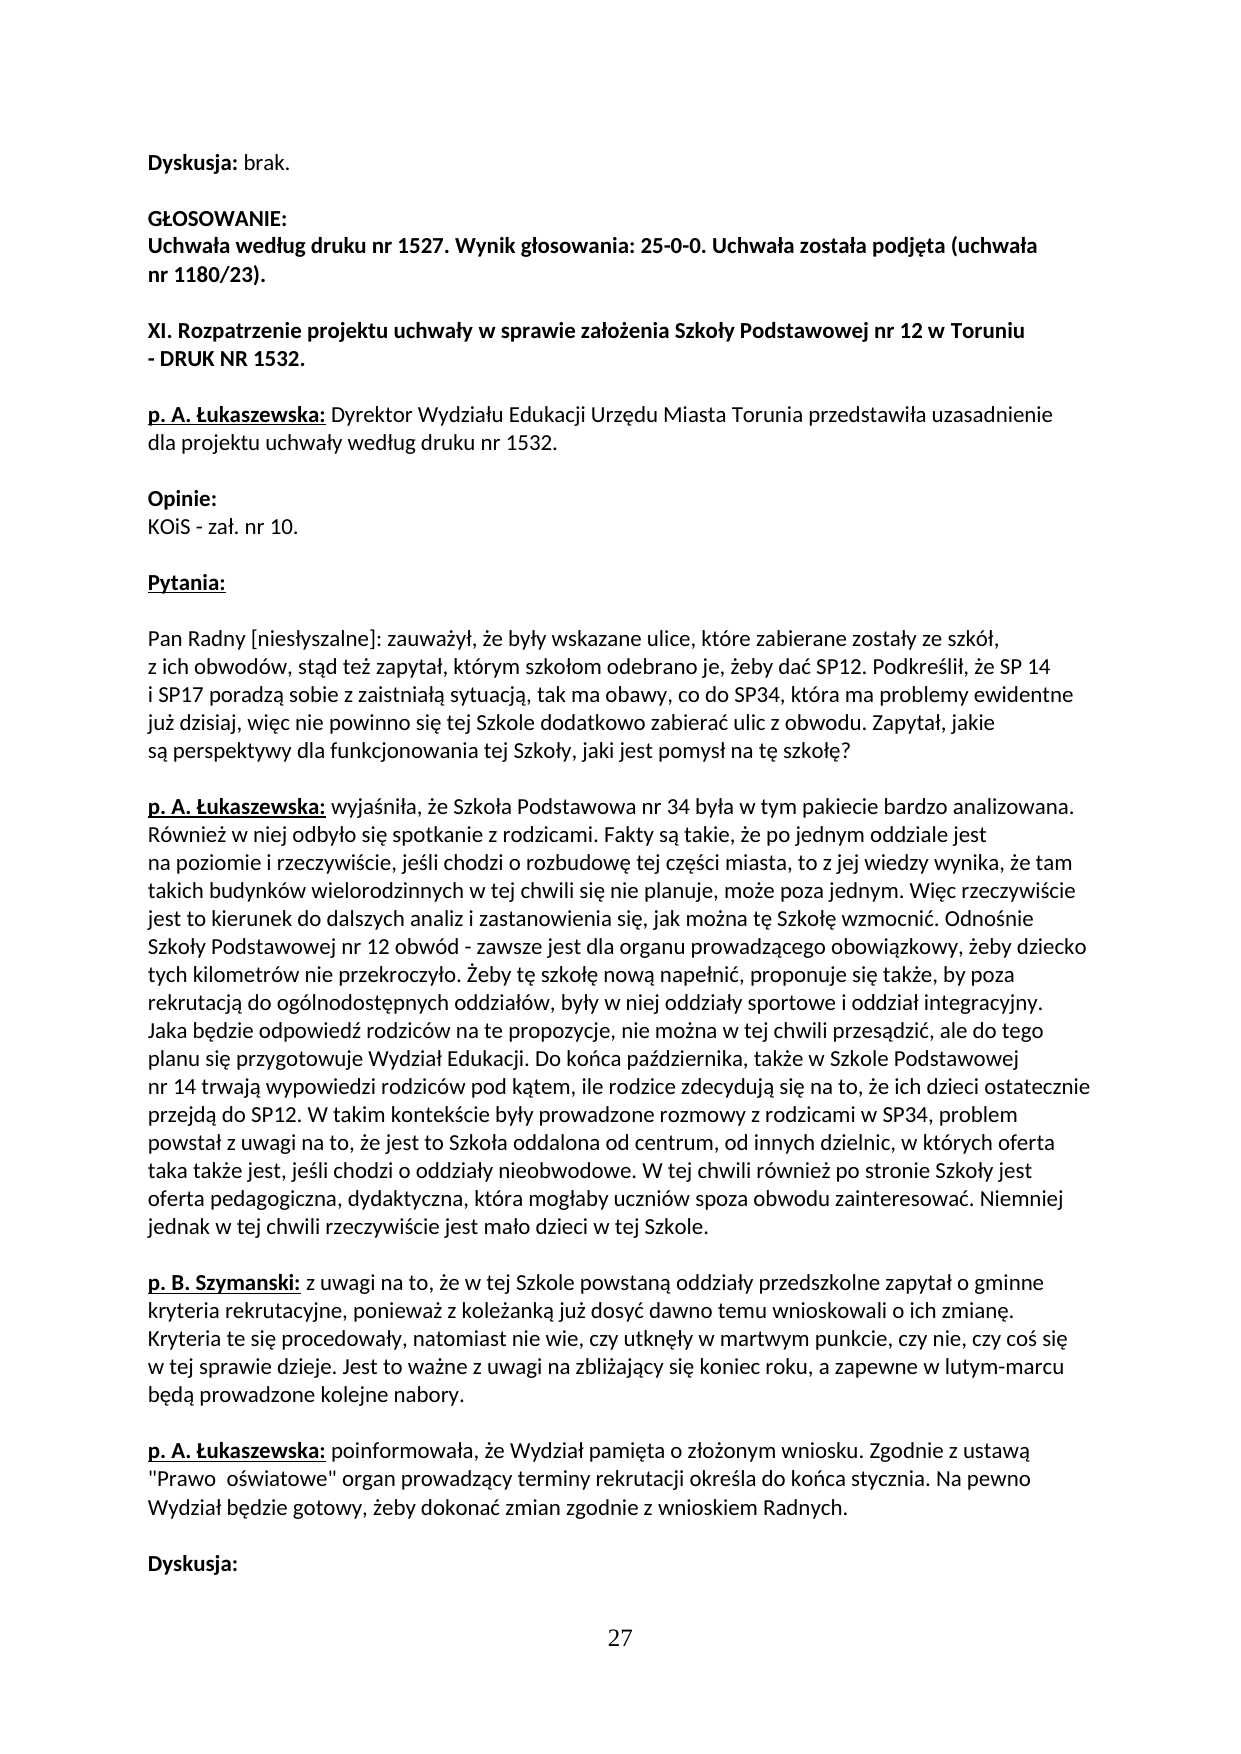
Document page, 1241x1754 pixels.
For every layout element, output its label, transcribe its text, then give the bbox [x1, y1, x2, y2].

text p. A. Łukaszewska: Dyrektor Wydziału Edukacji Urzędu Miasta Torunia przedstawiła uzasadnienie dla projektu uchwały według druku nr 1532. [148, 400, 1093, 456]
text p. A. Łukaszewska: poinformowała, że Wydział pamięta o złożonym wniosku. Zgodnie z ustawą "Prawo oświatowe" organ prowadzący terminy rekrutacji określa do końca stycznia. Na pewno Wydział będzie gotowy, żeby dokonać zmian zgodnie z wnioskiem Radnych. [148, 1437, 1093, 1521]
text Uchwała według druku nr 1527. Wynik głosowania: 25-0-0. Uchwała została podjęta (uchwała nr 1180/23). [148, 232, 1093, 288]
text p. A. Łukaszewska: wyjaśniła, że Szkoła Podstawowa nr 34 była w tym pakiecie bardzo analizowana. Również w niej odbyło się spotkanie z rodzicami. Fakty są takie, że po jednym oddziale jest na poziomie i rzeczywiście, jeśli chodzi o rozbudowę tej części miasta, to z jej wiedzy wynika, że tam takich budynków wielorodzinnych w tej chwili się nie planuje, może poza jednym. Więc rzeczywiście jest to kierunek do dalszych analiz i zastanowienia się, jak można tę Szkołę wzmocnić. Odnośnie Szkoły Podstawowej nr 12 obwód - zawsze jest dla organu prowadzącego obowiązkowy, żeby dziecko tych kilometrów nie przekroczyło. Żeby tę szkołę nową napełnić, proponuje się także, by poza rekrutacją do ogólnodostępnych oddziałów, były w niej oddziały sportowe i oddział integracyjny. Jaka będzie odpowiedź rodziców na te propozycje, nie można w tej chwili przesądzić, ale do tego planu się przygotowuje Wydział Edukacji. Do końca października, także w Szkole Podstawowej nr 14 trwają wypowiedzi rodziców pod kątem, ile rodzice zdecydują się na to, że ich dzieci ostatecznie przejdą do SP12. W takim kontekście były prowadzone rozmowy z rodzicami w SP34, problem powstał z uwagi na to, że jest to Szkoła oddalona od centrum, od innych dzielnic, w których oferta taka także jest, jeśli chodzi o oddziały nieobwodowe. W tej chwili również po stronie Szkoły jest oferta pedagogiczna, dydaktyczna, która mogłaby uczniów spoza obwodu zainteresować. Niemniej jednak w tej chwili rzeczywiście jest mało dzieci w tej Szkole. [148, 792, 1093, 1240]
text KOiS - zał. nr 10. [148, 512, 1093, 540]
text Dyskusja: [148, 1549, 1093, 1577]
text Pytania: [148, 568, 1093, 596]
text Opinie: [148, 484, 1093, 512]
text Pan Radny [niesłyszalne]: zauważył, że były wskazane ulice, które zabierane zostały ze szkół, z ich obwodów, stąd też zapytał, którym szkołom odebrano je, żeby dać SP12. Podkreślił, że SP 14 i SP17 poradzą sobie z zaistniałą sytuacją, tak ma obawy, co do SP34, która ma problemy ewidentne już dzisiaj, więc nie powinno się tej Szkole dodatkowo zabierać ulic z obwodu. Zapytał, jakie są perspektywy dla funkcjonowania tej Szkoły, jaki jest pomysł na tę szkołę? [148, 624, 1093, 764]
text p. B. Szymanski: z uwagi na to, że w tej Szkole powstaną oddziały przedszkolne zapytał o gminne kryteria rekrutacyjne, ponieważ z koleżanką już dosyć dawno temu wnioskowali o ich zmianę. Kryteria te się procedowały, natomiast nie wie, czy utknęły w martwym punkcie, czy nie, czy coś się w tej sprawie dzieje. Jest to ważne z uwagi na zbliżający się koniec roku, a zapewne w lutym-marcu będą prowadzone kolejne nabory. [148, 1268, 1093, 1408]
text XI. Rozpatrzenie projektu uchwały w sprawie założenia Szkoły Podstawowej nr 12 w Toruniu - DRUK NR 1532. [148, 316, 1093, 372]
text Dyskusja: brak. [148, 148, 1093, 176]
text GŁOSOWANIE: [148, 204, 1093, 232]
